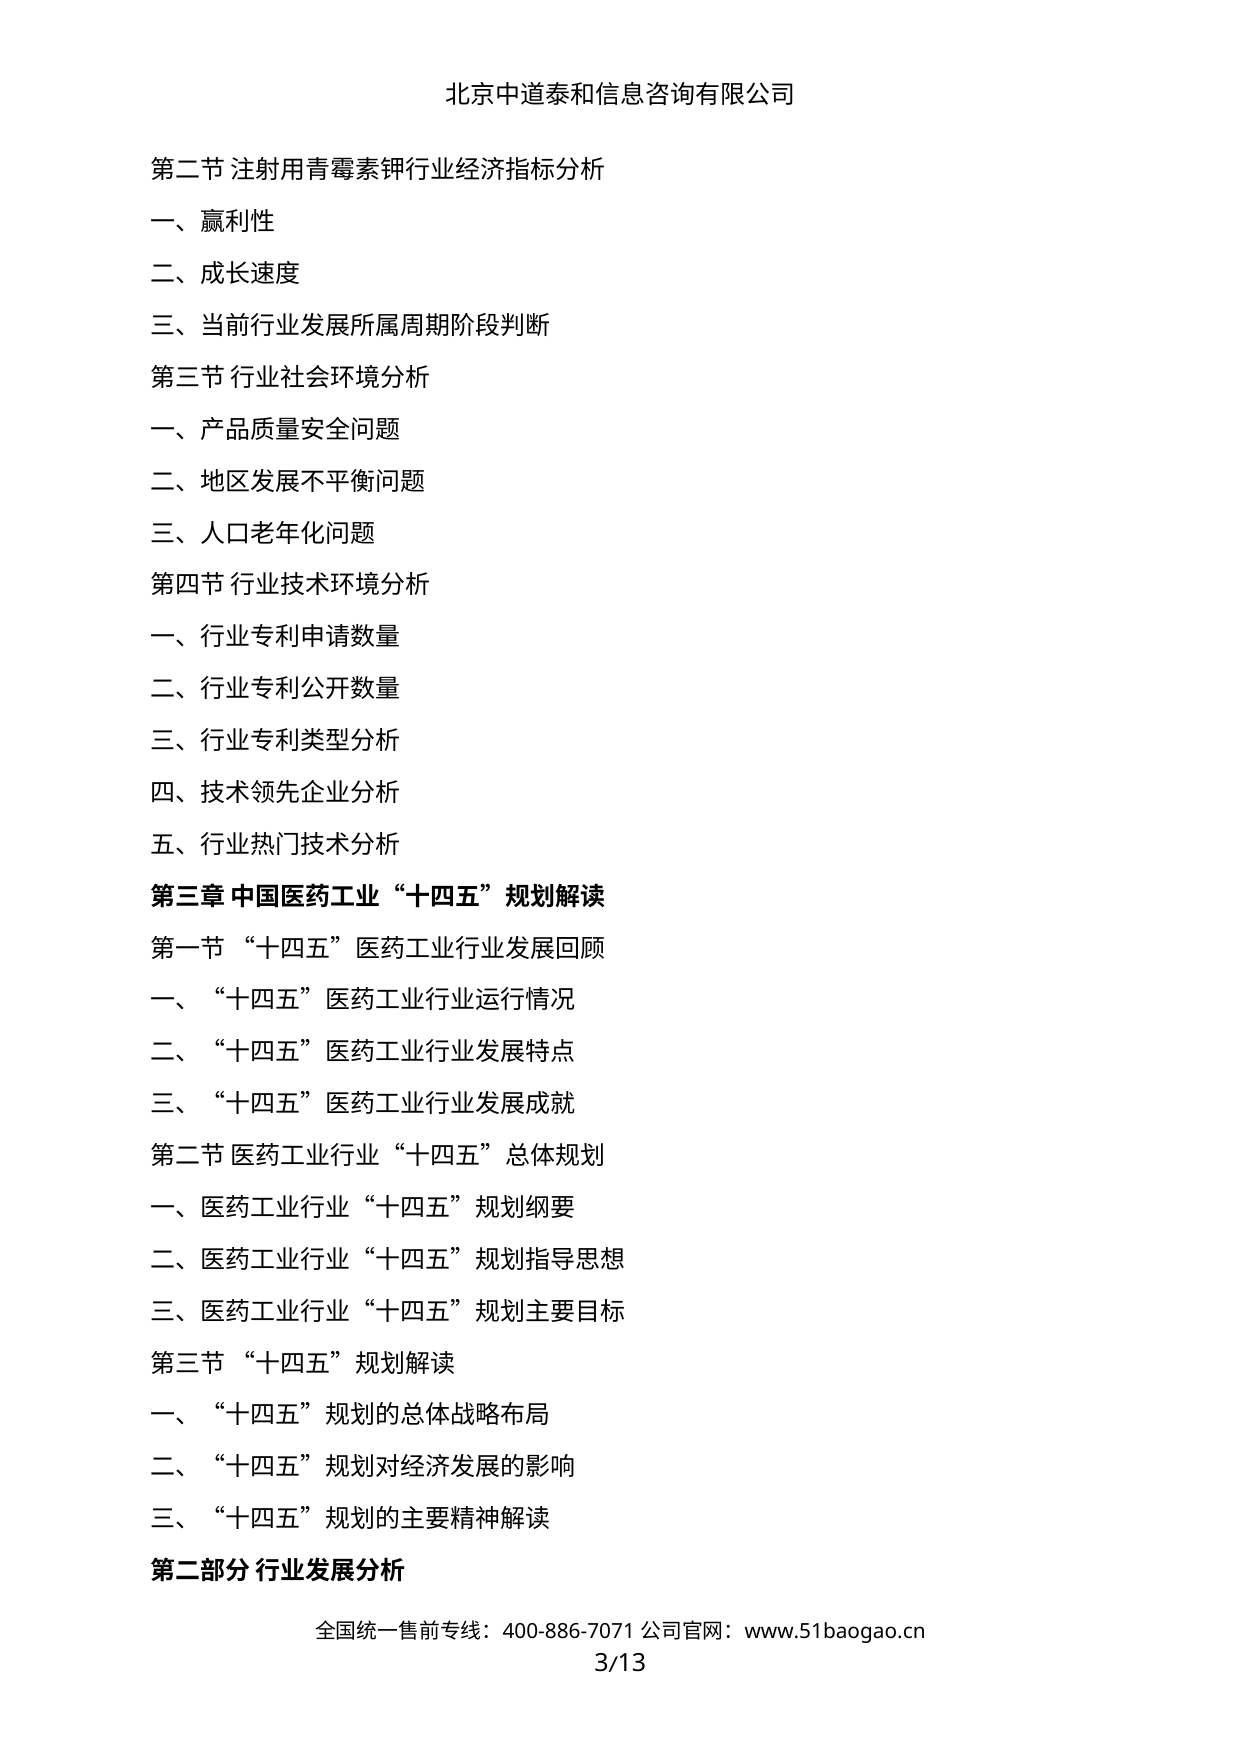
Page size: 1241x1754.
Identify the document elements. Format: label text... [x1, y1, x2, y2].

text 一、“十四五”医药工业行业运行情况 [150, 980, 1090, 1016]
text 二、“十四五”规划对经济发展的影响 [150, 1447, 1090, 1483]
text 第三节 “十四五”规划解读 [150, 1343, 1090, 1379]
text 三、“十四五”规划的主要精神解读 [150, 1499, 1090, 1535]
text 三、“十四五”医药工业行业发展成就 [150, 1084, 1090, 1120]
text 五、行业热门技术分析 [150, 824, 1090, 861]
text 三、医药工业行业“十四五”规划主要目标 [150, 1291, 1090, 1327]
text 一、行业专利申请数量 [150, 617, 1090, 653]
text 二、行业专利公开数量 [150, 669, 1090, 705]
text 二、地区发展不平衡问题 [150, 461, 1090, 497]
text 第二节 医药工业行业“十四五”总体规划 [150, 1136, 1090, 1172]
text 二、医药工业行业“十四五”规划指导思想 [150, 1239, 1090, 1276]
text 二、成长速度 [150, 254, 1090, 290]
text 四、技术领先企业分析 [150, 772, 1090, 809]
text 三、行业专利类型分析 [150, 721, 1090, 757]
text 第二节 注射用青霉素钾行业经济指标分析 [150, 150, 1090, 186]
text 一、产品质量安全问题 [150, 409, 1090, 446]
text 第二部分 行业发展分析 [150, 1551, 1090, 1587]
text 第三章 中国医药工业“十四五”规划解读 [150, 876, 1090, 912]
text 第一节 “十四五”医药工业行业发展回顾 [150, 928, 1090, 964]
text 第四节 行业技术环境分析 [150, 565, 1090, 601]
text 一、赢利性 [150, 202, 1090, 238]
text 三、人口老年化问题 [150, 513, 1090, 549]
text 一、“十四五”规划的总体战略布局 [150, 1395, 1090, 1431]
text 一、医药工业行业“十四五”规划纲要 [150, 1187, 1090, 1224]
text 三、当前行业发展所属周期阶段判断 [150, 306, 1090, 342]
text 第三节 行业社会环境分析 [150, 357, 1090, 394]
text 二、“十四五”医药工业行业发展特点 [150, 1032, 1090, 1068]
